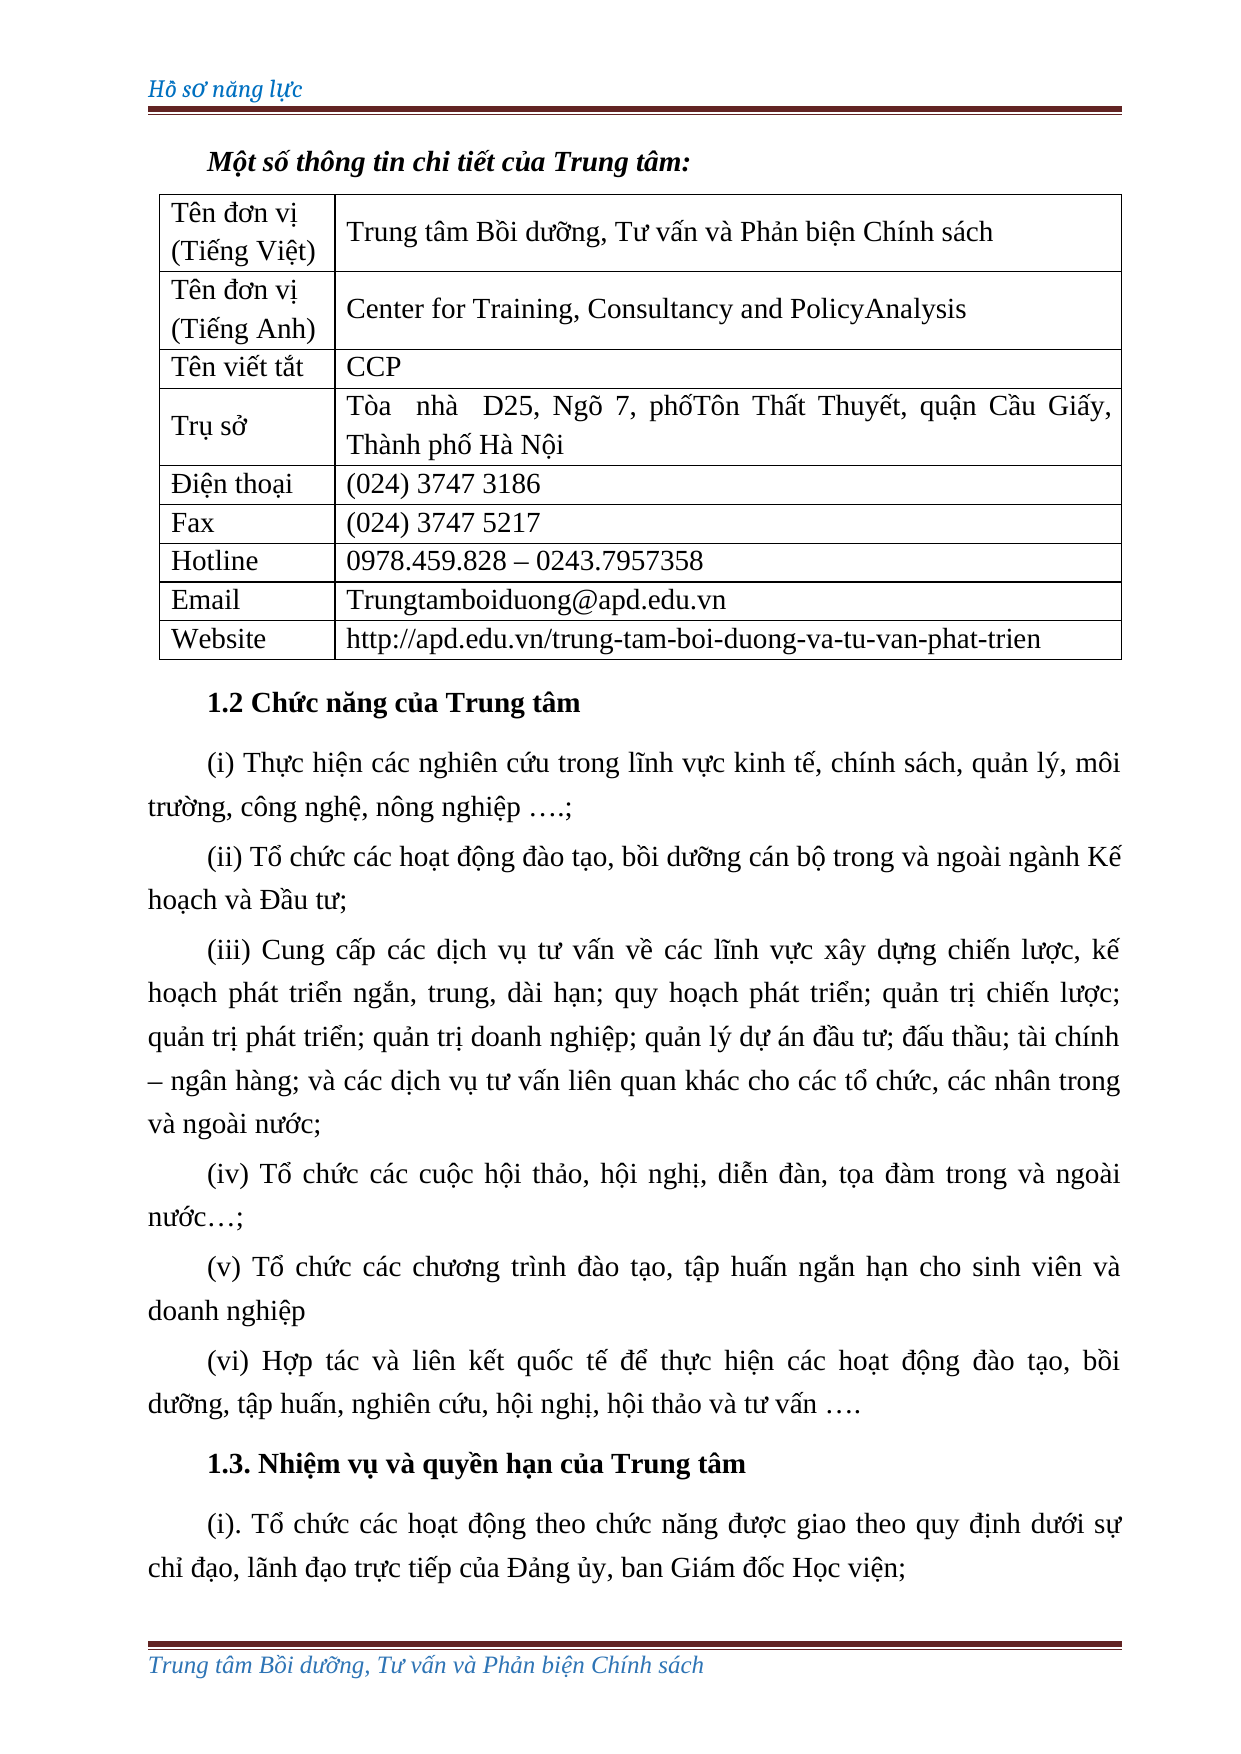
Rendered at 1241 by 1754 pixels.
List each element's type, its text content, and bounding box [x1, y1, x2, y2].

table_cell Website [160, 621, 334, 659]
table_cell CCP [336, 350, 1121, 387]
text Một số thông tin chi tiết của Trung tâm: [148, 144, 1122, 177]
table_cell Fax [160, 505, 334, 542]
table_cell Tên viết tắt [160, 350, 334, 387]
text 1.3. Nhiệm vụ và quyền hạn của Trung tâm [148, 1446, 1122, 1480]
table_cell (024) 3747 3186 [336, 466, 1121, 504]
table_cell 0978.459.828 – 0243.7957358 [336, 544, 1121, 581]
text (v) Tổ chức các chương trình đào tạo, tập huấn ngắn hạn cho sinh viên và doanh nghiệp [148, 1249, 1122, 1326]
table_cell Trungtamboiduong@apd.edu.vn [336, 583, 1121, 620]
text (vi) Hợp tác và liên kết quốc tế để thực hiện các hoạt động đào tạo, bồi dưỡng, tập huấn, nghiên cứu, hội nghị, hội thảo và tư vấn …. [148, 1343, 1122, 1420]
table_cell Tên đơn vị (Tiếng Anh) [160, 272, 334, 348]
text (i). Tổ chức các hoạt động theo chức năng được giao theo quy định dưới sự chỉ đạo, lãnh đạo trực tiếp của Đảng ủy, ban Giám đốc Học viện; [148, 1507, 1122, 1584]
table_cell Hotline [160, 544, 334, 581]
table_cell Tòa nhà D25, Ngõ 7, phốTôn Thất Thuyết, quận Cầu Giấy, Thành phố Hà Nội [336, 389, 1121, 465]
table_header Trung tâm Bồi dưỡng, Tư vấn và Phản biện Chính sách [336, 195, 1121, 271]
table_cell Trụ sở [160, 389, 334, 465]
text 1.2 Chức năng của Trung tâm [148, 685, 1122, 719]
table_cell Center for Training, Consultancy and PolicyAnalysis [336, 272, 1121, 348]
text (i) Thực hiện các nghiên cứu trong lĩnh vực kinh tế, chính sách, quản lý, môi trường, công nghệ, nông nghiệp ….; [148, 745, 1122, 822]
table_header Tên đơn vị (Tiếng Việt) [160, 195, 334, 271]
table_cell Điện thoại [160, 466, 334, 504]
table_cell Email [160, 583, 334, 620]
table_cell (024) 3747 5217 [336, 505, 1121, 542]
text (iv) Tổ chức các cuộc hội thảo, hội nghị, diễn đàn, tọa đàm trong và ngoài nước…; [148, 1156, 1122, 1233]
text (ii) Tổ chức các hoạt động đào tạo, bồi dưỡng cán bộ trong và ngoài ngành Kế hoạch và Đầu tư; [148, 839, 1122, 916]
text (iii) Cung cấp các dịch vụ tư vấn về các lĩnh vực xây dựng chiến lược, kế hoạch phát triển ngắn, trung, dài hạn; quy hoạch phát triển; quản trị chiến lược; quản trị phát triển; quản trị doanh nghiệp; quản lý dự án đầu tư; đấu thầu; tài chính – ngân hàng; và các dịch vụ tư vấn liên quan khác cho các tổ chức, các nhân trong và ngoài nước; [148, 932, 1122, 1140]
table_cell http://apd.edu.vn/trung-tam-boi-duong-va-tu-van-phat-trien [336, 621, 1121, 659]
